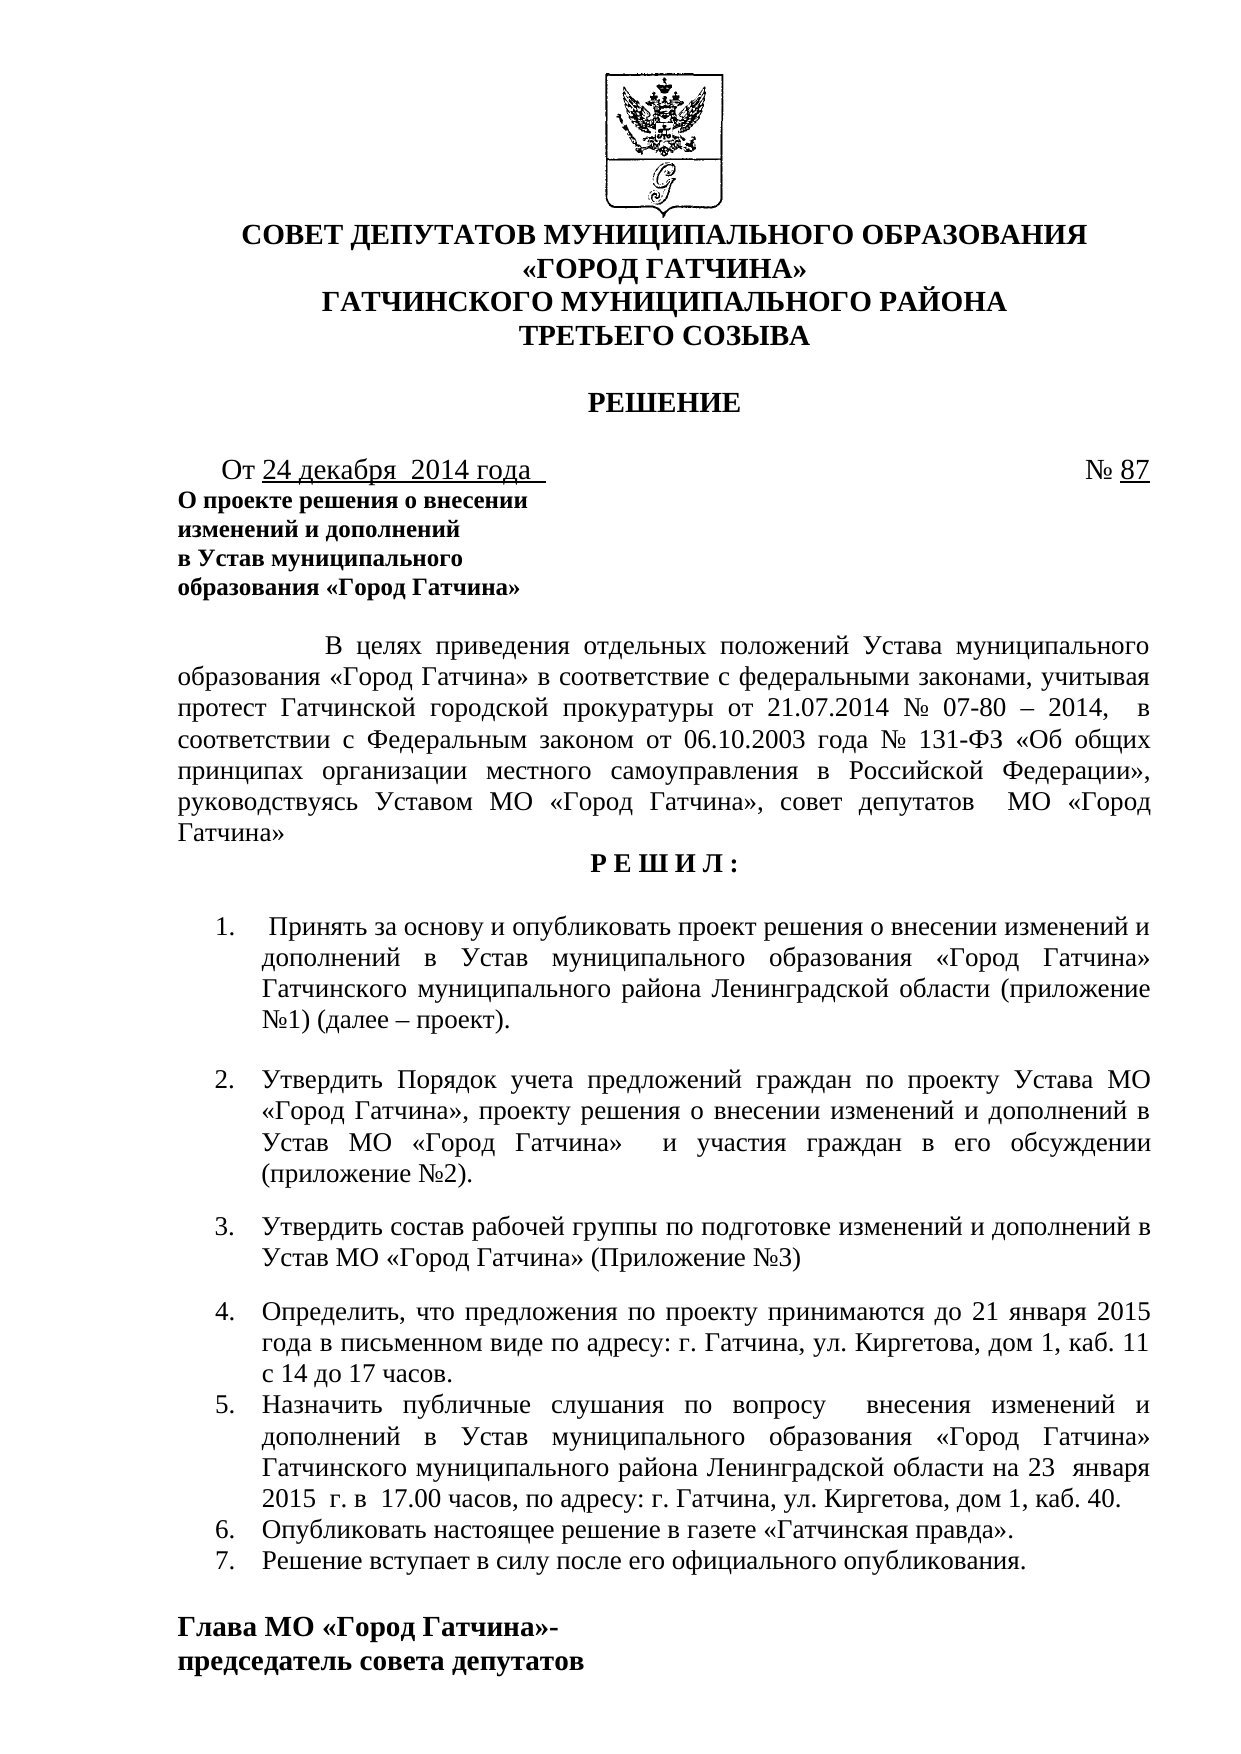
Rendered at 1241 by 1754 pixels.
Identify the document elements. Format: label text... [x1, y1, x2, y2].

list Принять за основу и опубликовать проект решения о внесении изменений и дополнений в Устав муниципального образования «Город Гатчина» Гатчинского муниципального района Ленинградской области (приложение №1) (далее – проект). [215, 909, 1152, 1034]
subtitle В целях приведения отдельных положений Устава муниципального образования «Город Гатчина» в соответствие с федеральными законами, учитывая протест Гатчинской городской прокуратуры от 21.07.2014 № 07-80 – 2014, в соответствии с Федеральным законом от 06.10.2003 года № 131-ФЗ «Об общих принципах организации местного самоуправления в Российской Федерации», руководствуясь Уставом МО «Город Гатчина», совет депутатов МО «Город Гатчина» [177, 629, 1152, 847]
text «ГОРОД ГАТЧИНА» [177, 251, 1152, 284]
text Глава МО «Город Гатчина»- [177, 1616, 1152, 1649]
text СОВЕТ ДЕПУТАТОВ МУНИЦИПАЛЬНОГО ОБРАЗОВАНИЯ [177, 217, 1152, 251]
text Р Е Ш И Л : [177, 847, 1152, 878]
subtitle изменений и дополнений [177, 514, 1152, 543]
list Утвердить Порядок учета предложений граждан по проекту Устава МО «Город Гатчина», проекту решения о внесении изменений и дополнений в Устав МО «Город Гатчина» и участия граждан в его обсуждении (приложение №2). [214, 1063, 1152, 1188]
list Утвердить состав рабочей группы по подготовке изменений и дополнений в Устав МО «Город Гатчина» (Приложение №3) [214, 1217, 1152, 1279]
list Назначить публичные слушания по вопросу внесения изменений и дополнений в Устав муниципального образования «Город Гатчина» Гатчинского муниципального района Ленинградской области на 23 января 2015 г. в 17.00 часов, по адресу: г. Гатчина, ул. Киргетова, дом 1, каб. 40. [215, 1395, 1152, 1520]
text председатель совета депутатов [177, 1649, 1152, 1683]
text От 24 декабря 2014 года № 87 [177, 452, 1152, 486]
text РЕШЕНИЕ [177, 385, 1152, 418]
subtitle в Устав муниципального [177, 543, 1152, 572]
list Решение вступает в силу после его официального опубликования. [215, 1551, 1152, 1582]
subtitle О проекте решения о внесении [177, 486, 1152, 514]
list Опубликовать настоящее решение в газете «Гатчинская правда». [215, 1520, 1152, 1551]
text ТРЕТЬЕГО СОЗЫВА [177, 318, 1152, 351]
text образования «Город Гатчина» [177, 572, 1152, 601]
list Определить, что предложения по проекту принимаются до 21 января 2015 года в письменном виде по адресу: г. Гатчина, ул. Киргетова, дом 1, каб. 11 с 14 до 17 часов. [215, 1302, 1152, 1395]
picture [605, 73, 724, 218]
text ГАТЧИНСКОГО МУНИЦИПАЛЬНОГО РАЙОНА [177, 284, 1152, 318]
